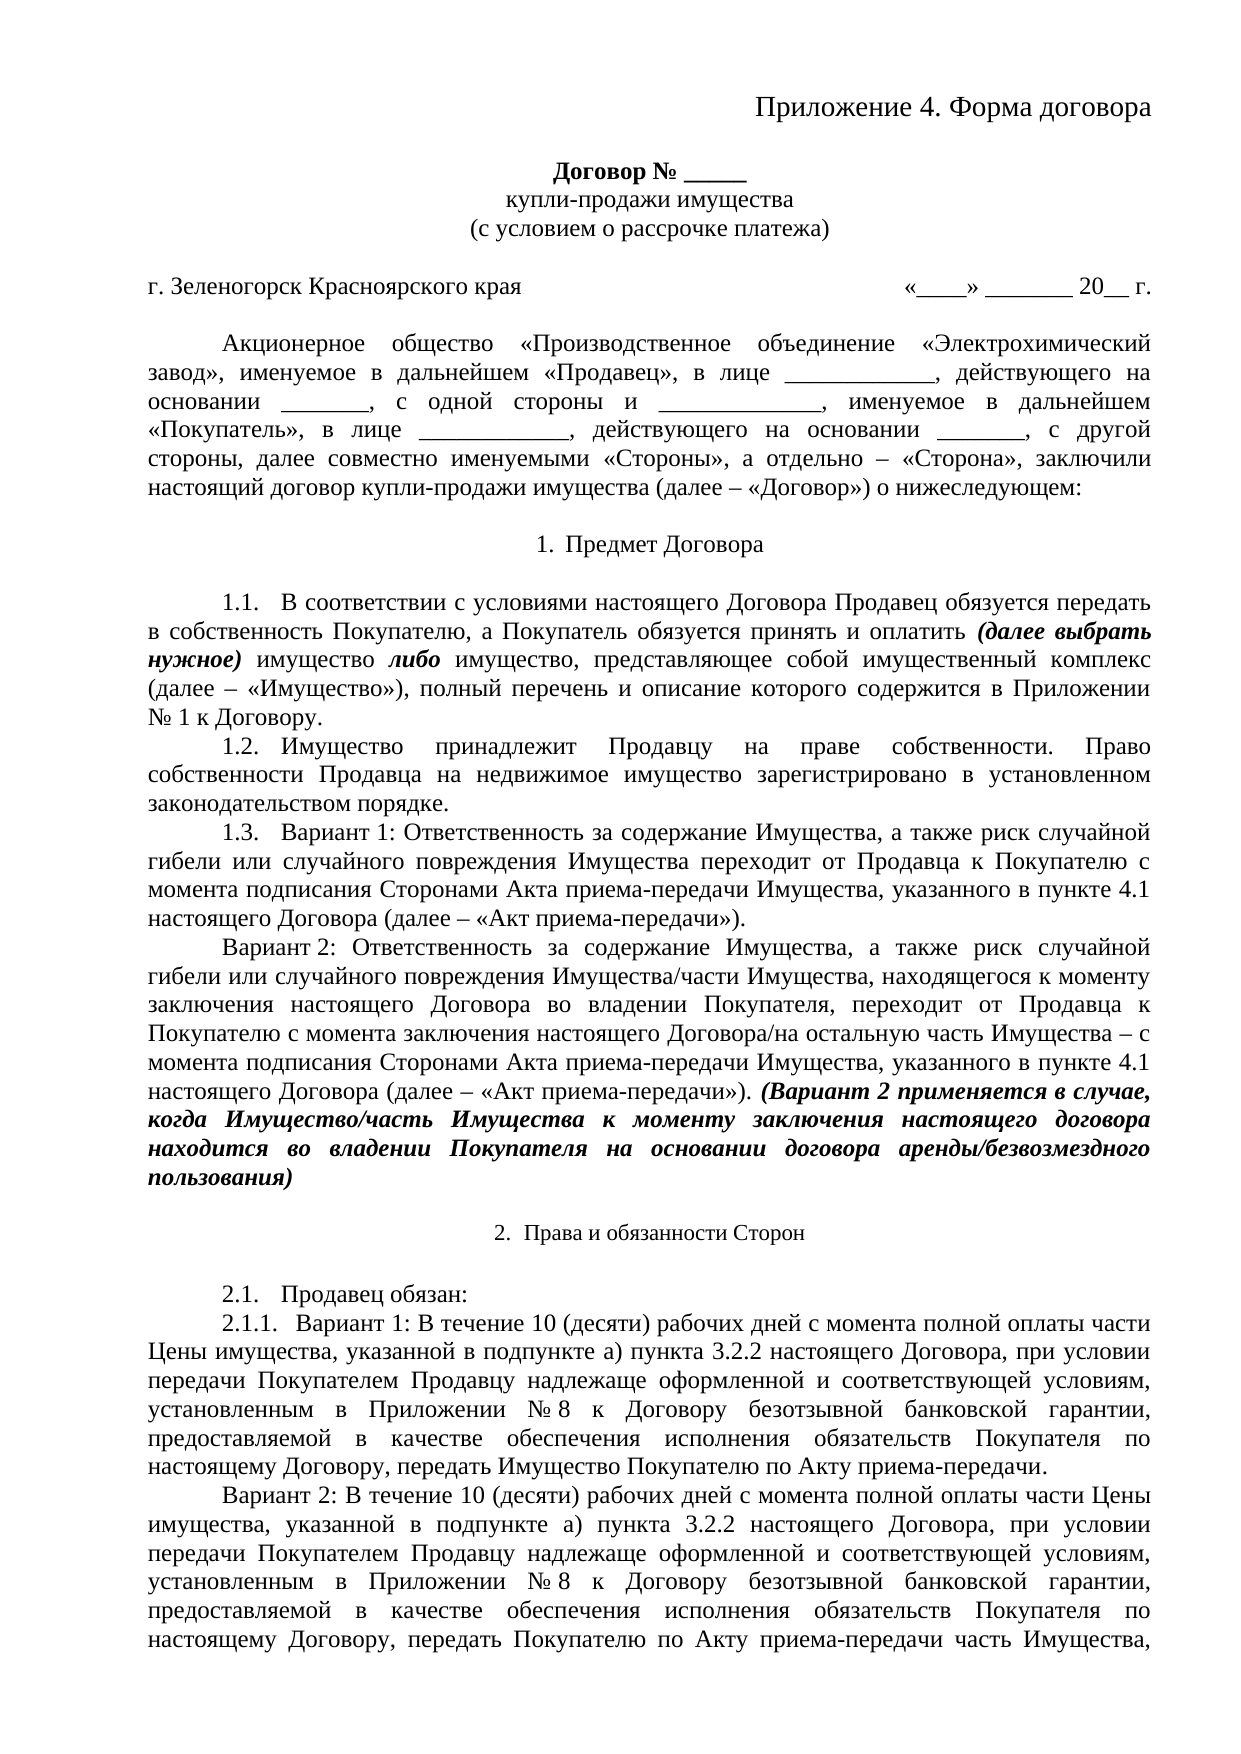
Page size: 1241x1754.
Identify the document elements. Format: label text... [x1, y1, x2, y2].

text Договор № _____ [148, 156, 1152, 184]
list Имущество принадлежит Продавцу на праве собственности. Право собственности Продавца на недвижимое имущество зарегистрировано в установленном законодательством порядке. [148, 731, 1152, 817]
list Права и обязанности Сторон [148, 1219, 1152, 1246]
list Вариант 1: В течение 10 (десяти) рабочих дней с момента полной оплаты части Цены имущества, указанной в подпункте а) пункта 3.2.2 настоящего Договора, при условии передачи Покупателем Продавцу надлежаще оформленной и соответствующей условиям, установленным в Приложении № 8 к Договору безотзывной банковской гарантии, предоставляемой в качестве обеспечения исполнения обязательств Покупателя по настоящему Договору, передать Имущество Покупателю по Акту приема-передачи. [148, 1308, 1152, 1480]
text купли-продажи имущества [148, 184, 1152, 213]
table_header г. Зеленогорск Красноярского края [136, 271, 650, 299]
list В соответствии с условиями настоящего Договора Продавец обязуется передать в собственность Покупателю, а Покупатель обязуется принять и оплатить (далее выбрать нужное) имущество либо имущество, представляющее собой имущественный комплекс (далее – «Имущество»), полный перечень и описание которого содержится в Приложении № 1 к Договору. [148, 587, 1152, 731]
text (с условием о рассрочке платежа) [148, 213, 1152, 242]
table_header «____» _______ 20__ г. [650, 271, 1163, 299]
list Предмет Договора [148, 529, 1152, 558]
list Продавец обязан: [148, 1279, 1152, 1308]
text Акционерное общество «Производственное объединение «Электрохимический завод», именуемое в дальнейшем «Продавец», в лице ____________, действующего на основании _______, с одной стороны и _____________, именуемое в дальнейшем «Покупатель», в лице ____________, действующего на основании _______, с другой стороны, далее совместно именуемыми «Стороны», а отдельно – «Сторона», заключили настоящий договор купли-продажи имущества (далее – «Договор») о нижеследующем: [148, 328, 1152, 501]
text Приложение 4. Форма договора [148, 89, 1152, 122]
list Вариант 1: Ответственность за содержание Имущества, а также риск случайной гибели или случайного повреждения Имущества переходит от Продавца к Покупателю с момента подписания Сторонами Акта приема-передачи Имущества, указанного в пункте 4.1 настоящего Договора (далее – «Акт приема-передачи»). [148, 817, 1152, 932]
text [148, 1480, 1152, 1653]
text Вариант 2: Ответственность за содержание Имущества, а также риск случайной гибели или случайного повреждения Имущества/части Имущества, находящегося к моменту заключения настоящего Договора во владении Покупателя, переходит от Продавца к Покупателю с момента заключения настоящего Договора/на остальную часть Имущества – с момента подписания Сторонами Акта приема-передачи Имущества, указанного в пункте 4.1 настоящего Договора (далее – «Акт приема-передачи»). (Вариант 2 применяется в случае, когда Имущество/часть Имущества к моменту заключения настоящего договора находится во владении Покупателя на основании договора аренды/безвозмездного пользования) [148, 932, 1152, 1191]
